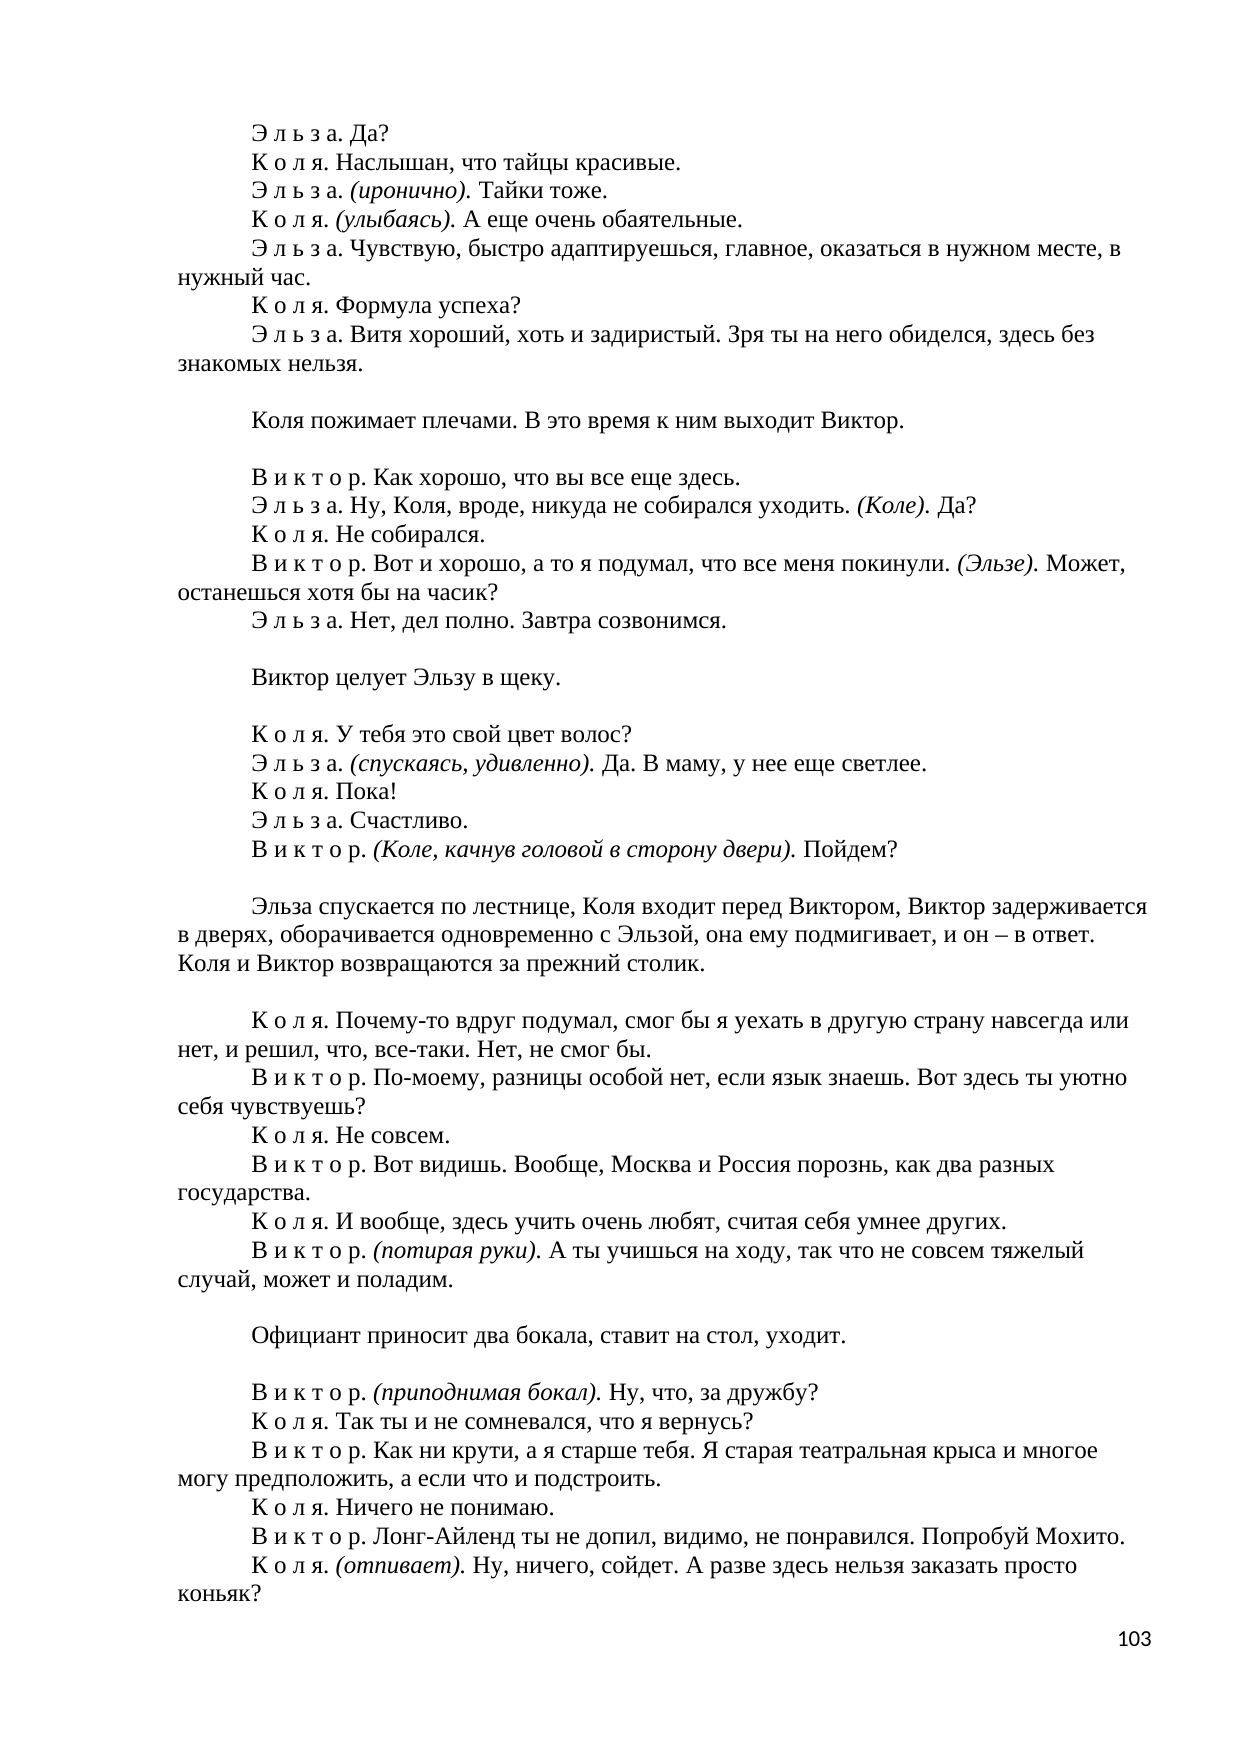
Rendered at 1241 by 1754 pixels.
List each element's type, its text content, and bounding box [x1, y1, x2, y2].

text К о л я. Пока! [177, 776, 1152, 805]
text Э л ь з а. Да? [177, 118, 1152, 147]
text В и к т о р. Как ни крути, а я старше тебя. Я старая театральная крыса и многое могу предположить, а если что и подстроить. [177, 1435, 1152, 1492]
text К о л я. Так ты и не сомневался, что я вернусь? [177, 1406, 1152, 1435]
text Э л ь з а. Нет, дел полно. Завтра созвонимся. [177, 605, 1152, 634]
text К о л я. Не собирался. [177, 519, 1152, 548]
text В и к т о р. (приподнимая бокал). Ну, что, за дружбу? [177, 1377, 1152, 1406]
text В и к т о р. Вот видишь. Вообще, Москва и Россия порознь, как два разных государства. [177, 1149, 1152, 1206]
text Э л ь з а. Витя хороший, хоть и задиристый. Зря ты на него обиделся, здесь без знакомых нельзя. [177, 319, 1152, 377]
text Виктор целует Эльзу в щеку. [177, 662, 1152, 691]
text К о л я. Наслышан, что тайцы красивые. [177, 147, 1152, 176]
text В и к т о р. (потирая руки). А ты учишься на ходу, так что не совсем тяжелый случай, может и поладим. [177, 1235, 1152, 1292]
text К о л я. Не совсем. [177, 1120, 1152, 1149]
text В и к т о р. По-моему, разницы особой нет, если язык знаешь. Вот здесь ты уютно себя чувствуешь? [177, 1062, 1152, 1120]
text Э л ь з а. Ну, Коля, вроде, никуда не собирался уходить. (Коле). Да? [177, 490, 1152, 519]
text Коля пожимает плечами. В это время к ним выходит Виктор. [177, 405, 1152, 434]
text Э л ь з а. Счастливо. [177, 805, 1152, 834]
text В и к т о р. Лонг-Айленд ты не допил, видимо, не понравился. Попробуй Мохито. [177, 1521, 1152, 1550]
text В и к т о р. Как хорошо, что вы все еще здесь. [177, 462, 1152, 490]
text Э л ь з а. Чувствую, быстро адаптируешься, главное, оказаться в нужном месте, в нужный час. [177, 233, 1152, 291]
text К о л я. Ничего не понимаю. [177, 1492, 1152, 1521]
text К о л я. (отпивает). Ну, ничего, сойдет. А разве здесь нельзя заказать просто коньяк? [177, 1550, 1152, 1607]
text Э л ь з а. (иронично). Тайки тоже. [177, 176, 1152, 204]
text В и к т о р. Вот и хорошо, а то я подумал, что все меня покинули. (Эльзе). Может, останешься хотя бы на часик? [177, 548, 1152, 605]
text Эльза спускается по лестнице, Коля входит перед Виктором, Виктор задерживается в дверях, оборачивается одновременно с Эльзой, она ему подмигивает, и он – в ответ. Коля и Виктор возвращаются за прежний столик. [177, 891, 1152, 977]
text Официант приносит два бокала, ставит на стол, уходит. [177, 1321, 1152, 1349]
text В и к т о р. (Коле, качнув головой в сторону двери). Пойдем? [177, 834, 1152, 863]
text К о л я. Почему-то вдруг подумал, смог бы я уехать в другую страну навсегда или нет, и решил, что, все-таки. Нет, не смог бы. [177, 1005, 1152, 1062]
text К о л я. Формула успеха? [177, 291, 1152, 319]
text К о л я. (улыбаясь). А еще очень обаятельные. [177, 204, 1152, 233]
text Э л ь з а. (спускаясь, удивленно). Да. В маму, у нее еще светлее. [177, 748, 1152, 776]
text К о л я. У тебя это свой цвет волос? [177, 719, 1152, 748]
text К о л я. И вообще, здесь учить очень любят, считая себя умнее других. [177, 1206, 1152, 1235]
